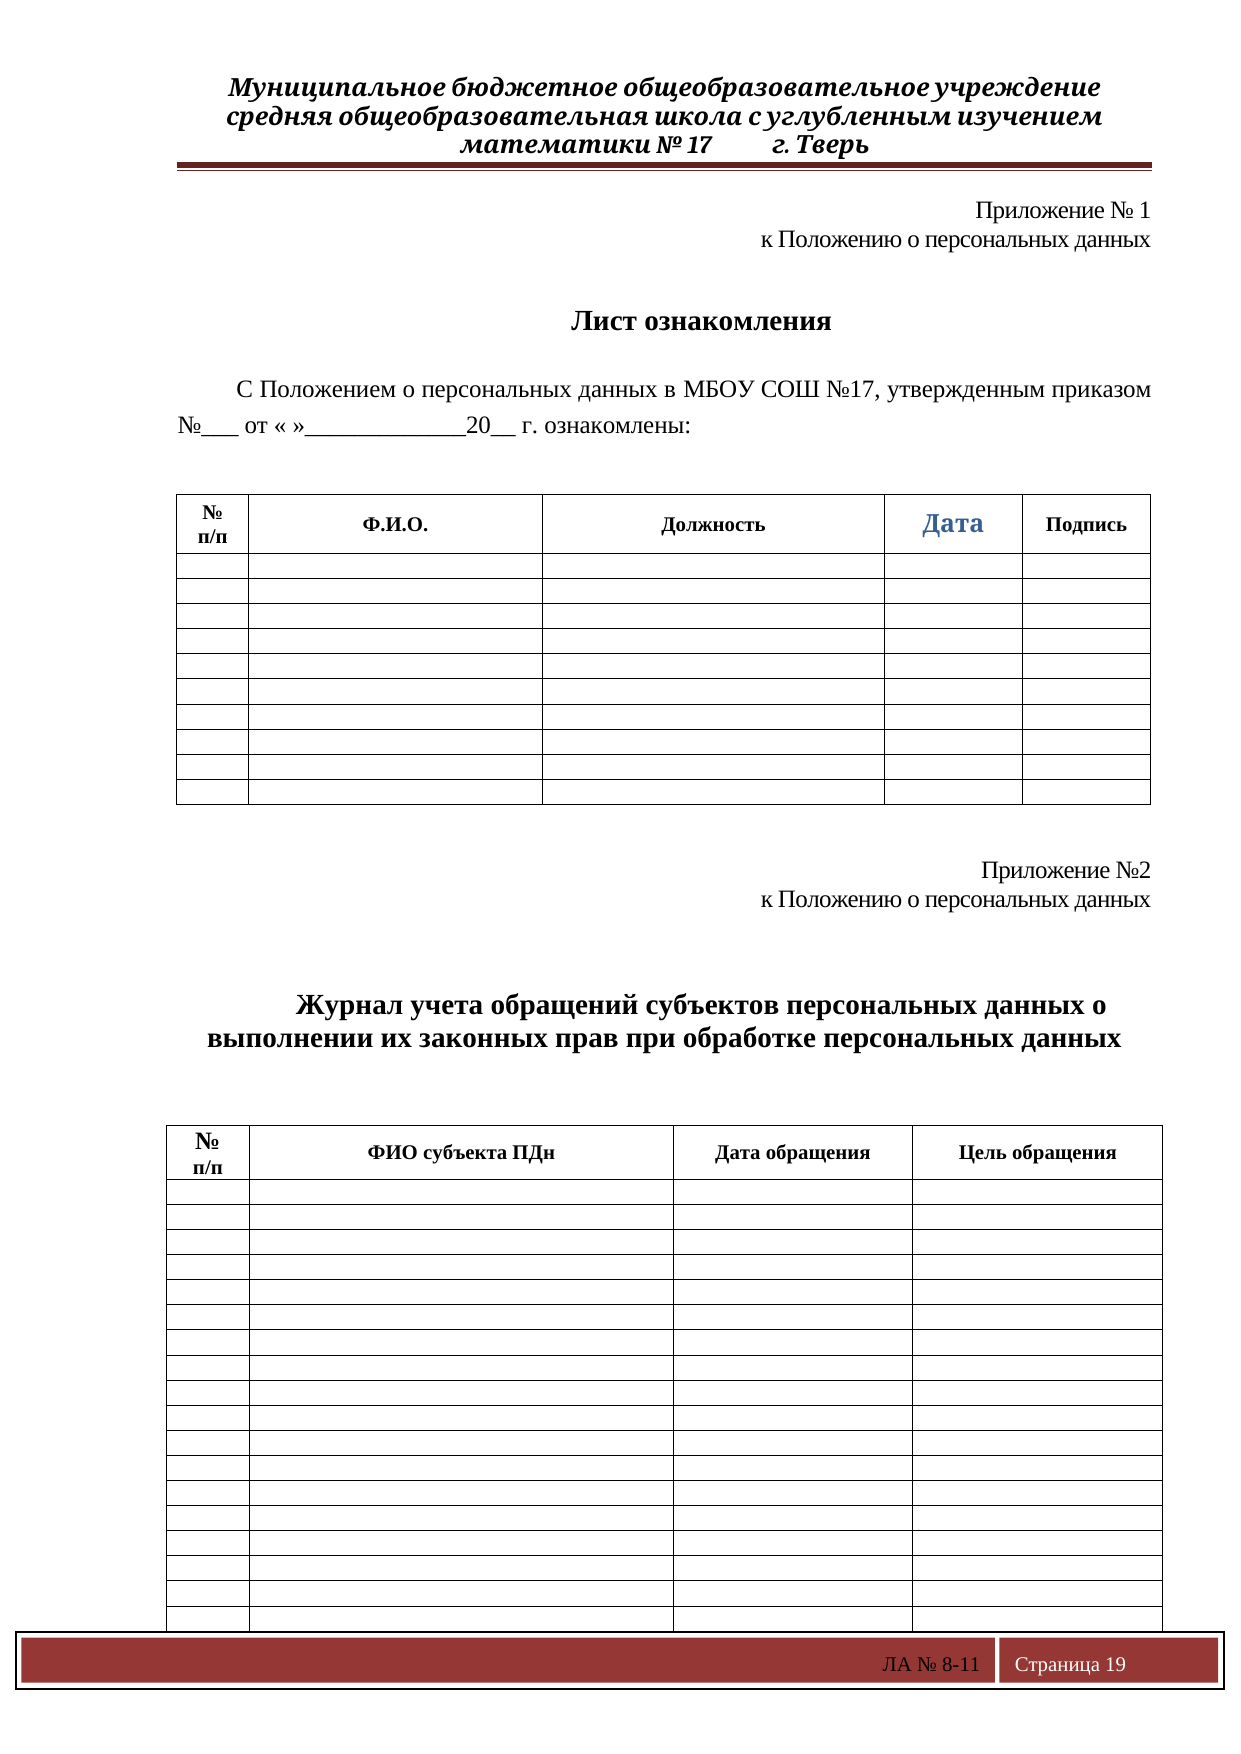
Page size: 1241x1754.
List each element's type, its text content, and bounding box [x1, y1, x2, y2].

table_cell [1023, 780, 1150, 804]
table_cell [913, 1356, 1162, 1379]
table_cell [885, 554, 1022, 578]
table_cell [167, 1431, 249, 1455]
table_cell [885, 629, 1022, 653]
text С Положением о персональных данных в МБОУ СОШ №17, утвержденным приказом №___ от « »_____________20__ г. ознакомлены: [177, 374, 1152, 439]
table_cell [543, 755, 884, 779]
table_cell [674, 1305, 912, 1329]
table_cell [913, 1230, 1162, 1254]
table_cell [674, 1205, 912, 1229]
table_cell [249, 705, 542, 728]
table_cell [674, 1255, 912, 1279]
table_cell [167, 1255, 249, 1279]
table_cell [674, 1481, 912, 1505]
table_cell [885, 780, 1022, 804]
table_cell [250, 1481, 673, 1505]
table_cell [674, 1180, 912, 1204]
table_cell [885, 579, 1022, 603]
table_cell [674, 1607, 912, 1631]
table_cell [885, 705, 1022, 728]
table_cell [1023, 554, 1150, 578]
table_cell [250, 1607, 673, 1631]
table_cell [543, 554, 884, 578]
table_cell [249, 604, 542, 628]
table_cell [250, 1381, 673, 1405]
table_cell [913, 1406, 1162, 1430]
table_cell [674, 1280, 912, 1304]
text Приложение №2 [177, 855, 1152, 884]
table_cell [543, 780, 884, 804]
table_cell [167, 1607, 249, 1631]
table_cell [167, 1581, 249, 1606]
table_cell [913, 1531, 1162, 1555]
table_cell [543, 604, 884, 628]
table_cell [167, 1180, 249, 1204]
table_cell [913, 1607, 1162, 1631]
table_cell [674, 1431, 912, 1455]
table_header Цель обращения [913, 1126, 1162, 1179]
table_cell [177, 629, 248, 653]
table_cell [674, 1381, 912, 1405]
table_cell [249, 654, 542, 678]
table_cell [250, 1280, 673, 1304]
table_cell [885, 654, 1022, 678]
table_cell [913, 1456, 1162, 1480]
table_cell [167, 1506, 249, 1530]
table_cell [913, 1330, 1162, 1354]
table_cell [177, 705, 248, 728]
text Журнал учета обращений субъектов персональных данных о выполнении их законных прав при обработке персональных данных [177, 987, 1152, 1087]
table_cell [913, 1205, 1162, 1229]
table_cell [167, 1481, 249, 1505]
table_header № п/п [177, 495, 248, 553]
text к Положению о персональных данных [177, 224, 1152, 253]
table_cell [249, 679, 542, 703]
table_cell [913, 1481, 1162, 1505]
table_cell [885, 755, 1022, 779]
table_cell [1023, 629, 1150, 653]
table_cell [249, 780, 542, 804]
table_cell [177, 654, 248, 678]
table_cell [167, 1356, 249, 1379]
table_cell [885, 604, 1022, 628]
table_cell [1023, 705, 1150, 728]
table_cell [167, 1305, 249, 1329]
table_header Должность [543, 495, 884, 553]
table_cell [249, 554, 542, 578]
table_cell [250, 1506, 673, 1530]
table_cell [167, 1230, 249, 1254]
table_header Дата [885, 495, 1022, 553]
table_cell [913, 1581, 1162, 1606]
table_cell [1023, 604, 1150, 628]
table_cell [177, 679, 248, 703]
table_cell [543, 654, 884, 678]
table_cell [249, 579, 542, 603]
table_cell [250, 1531, 673, 1555]
table_cell [674, 1330, 912, 1354]
table_cell [250, 1205, 673, 1229]
table_cell [250, 1356, 673, 1379]
table_cell [885, 679, 1022, 703]
table_cell [885, 730, 1022, 754]
table_cell [167, 1531, 249, 1555]
table_cell [250, 1230, 673, 1254]
text к Положению о персональных данных [177, 884, 1152, 913]
table_cell [250, 1431, 673, 1455]
table_cell [167, 1381, 249, 1405]
table_cell [913, 1431, 1162, 1455]
table_cell [177, 579, 248, 603]
table_cell [250, 1581, 673, 1606]
table_cell [1023, 579, 1150, 603]
table_cell [1023, 730, 1150, 754]
table_cell [250, 1180, 673, 1204]
table_cell [167, 1456, 249, 1480]
table_cell [674, 1556, 912, 1580]
table_cell [543, 679, 884, 703]
table_cell [167, 1556, 249, 1580]
table_cell [543, 579, 884, 603]
table_cell [249, 730, 542, 754]
table_cell [674, 1531, 912, 1555]
table_header Дата обращения [674, 1126, 912, 1179]
table_cell [1023, 755, 1150, 779]
table_header Подпись [1023, 495, 1150, 553]
table_cell [543, 629, 884, 653]
table_cell [674, 1356, 912, 1379]
table_cell [250, 1456, 673, 1480]
table_cell [913, 1255, 1162, 1279]
table_cell [250, 1406, 673, 1430]
text Лист ознакомления [177, 303, 1152, 337]
table_cell [177, 604, 248, 628]
table_cell [249, 755, 542, 779]
table_cell [674, 1506, 912, 1530]
table_cell [167, 1205, 249, 1229]
table_cell [913, 1506, 1162, 1530]
table_cell [674, 1406, 912, 1430]
table_cell [913, 1180, 1162, 1204]
table_cell [674, 1581, 912, 1606]
table_cell [177, 755, 248, 779]
text Приложение № 1 [177, 196, 1152, 224]
table_cell [674, 1230, 912, 1254]
table_cell [177, 730, 248, 754]
table_cell [167, 1280, 249, 1304]
table_cell [913, 1556, 1162, 1580]
table_cell [543, 705, 884, 728]
table_header № п/п [167, 1126, 249, 1179]
table_cell [250, 1556, 673, 1580]
table_cell [1023, 679, 1150, 703]
table_cell [177, 554, 248, 578]
table_cell [250, 1305, 673, 1329]
table_cell [250, 1330, 673, 1354]
table_cell [1023, 654, 1150, 678]
table_cell [250, 1255, 673, 1279]
table_cell [167, 1406, 249, 1430]
table_header ФИО субъекта ПДн [250, 1126, 673, 1179]
table_cell [177, 780, 248, 804]
table_cell [674, 1456, 912, 1480]
table_cell [249, 629, 542, 653]
table_header Ф.И.О. [249, 495, 542, 553]
table_cell [543, 730, 884, 754]
table_cell [167, 1330, 249, 1354]
table_cell [913, 1280, 1162, 1304]
table_cell [913, 1381, 1162, 1405]
table_cell [913, 1305, 1162, 1329]
